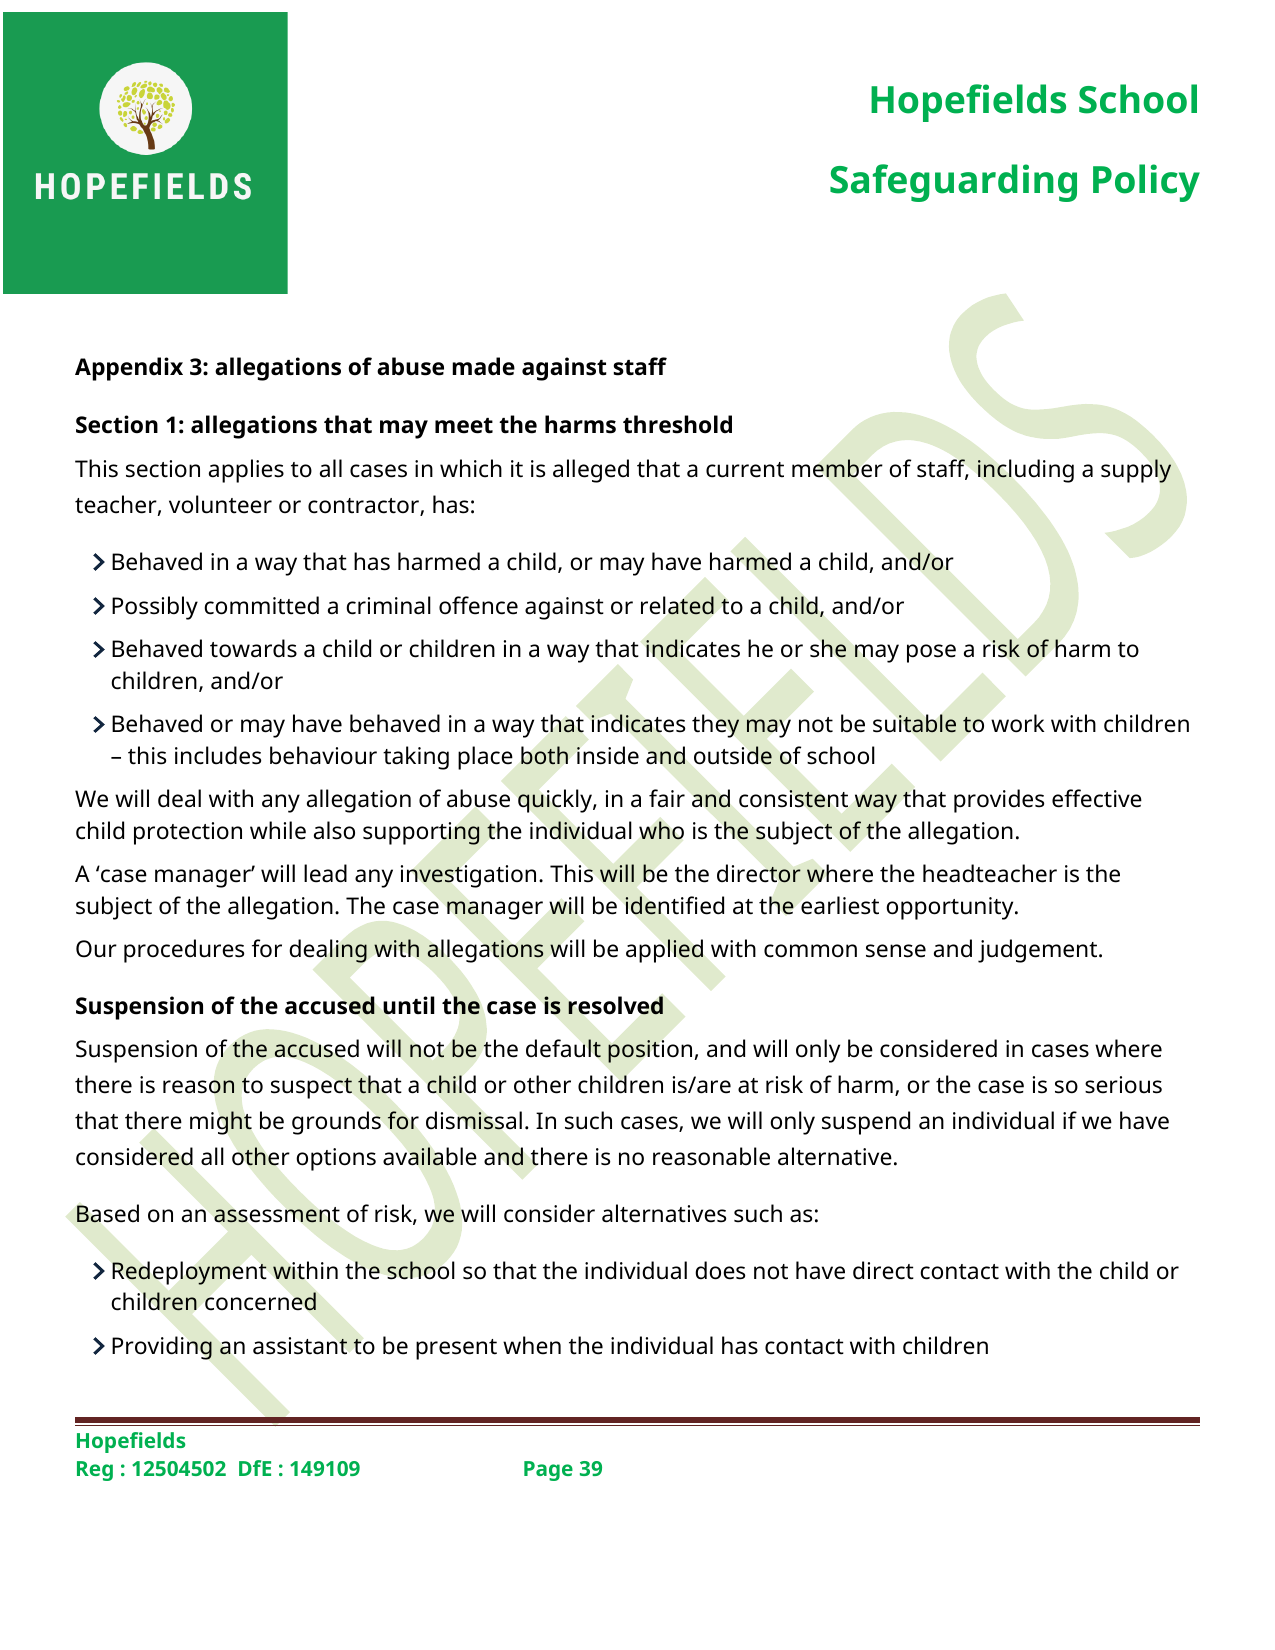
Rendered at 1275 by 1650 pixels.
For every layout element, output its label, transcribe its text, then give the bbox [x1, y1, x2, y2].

picture [93, 716, 105, 733]
text Redeployment within the school so that the individual does not have direct contact with the child or children concerned [93, 1255, 1200, 1317]
picture [93, 1262, 105, 1280]
picture [93, 553, 105, 571]
text Our procedures for dealing with allegations will be applied with common sense and judgement. [75, 933, 1200, 964]
text Suspension of the accused until the case is resolved [75, 989, 1200, 1021]
subtitle Appendix 3: allegations of abuse made against staff [75, 351, 1200, 382]
picture [93, 641, 105, 658]
text Behaved towards a child or children in a way that indicates he or she may pose a risk of harm to children, and/or [93, 633, 1200, 696]
text Suspension of the accused will not be the default position, and will only be considered in cases where there is reason to suspect that a child or other children is/are at risk of harm, or the case is so serious that there might be grounds for dismissal. In such cases, we will only suspend an individual if we have considered all other options available and there is no reasonable alternative. [75, 1033, 1200, 1172]
text Behaved in a way that has harmed a child, or may have harmed a child, and/or [93, 546, 1200, 577]
text Section 1: allegations that may meet the harms threshold [75, 409, 1200, 441]
text Possibly committed a criminal offence against or related to a child, and/or [93, 589, 1200, 621]
text We will deal with any allegation of abuse quickly, in a fair and consistent way that provides effective child protection while also supporting the individual who is the subject of the allegation. [75, 783, 1200, 846]
picture [93, 597, 105, 615]
text This section applies to all cases in which it is alleged that a current member of staff, including a supply teacher, volunteer or contractor, has: [75, 453, 1200, 520]
text Based on an assessment of risk, we will consider alternatives such as: [75, 1198, 1200, 1229]
text Behaved or may have behaved in a way that indicates they may not be suitable to work with children – this includes behaviour taking place both inside and outside of school [93, 708, 1200, 771]
picture [3, 12, 288, 294]
text A ‘case manager’ will lead any investigation. This will be the director where the headteacher is the subject of the allegation. The case manager will be identified at the earliest opportunity. [75, 858, 1200, 921]
text Providing an assistant to be present when the individual has contact with children [93, 1330, 1200, 1361]
picture [93, 1337, 105, 1355]
